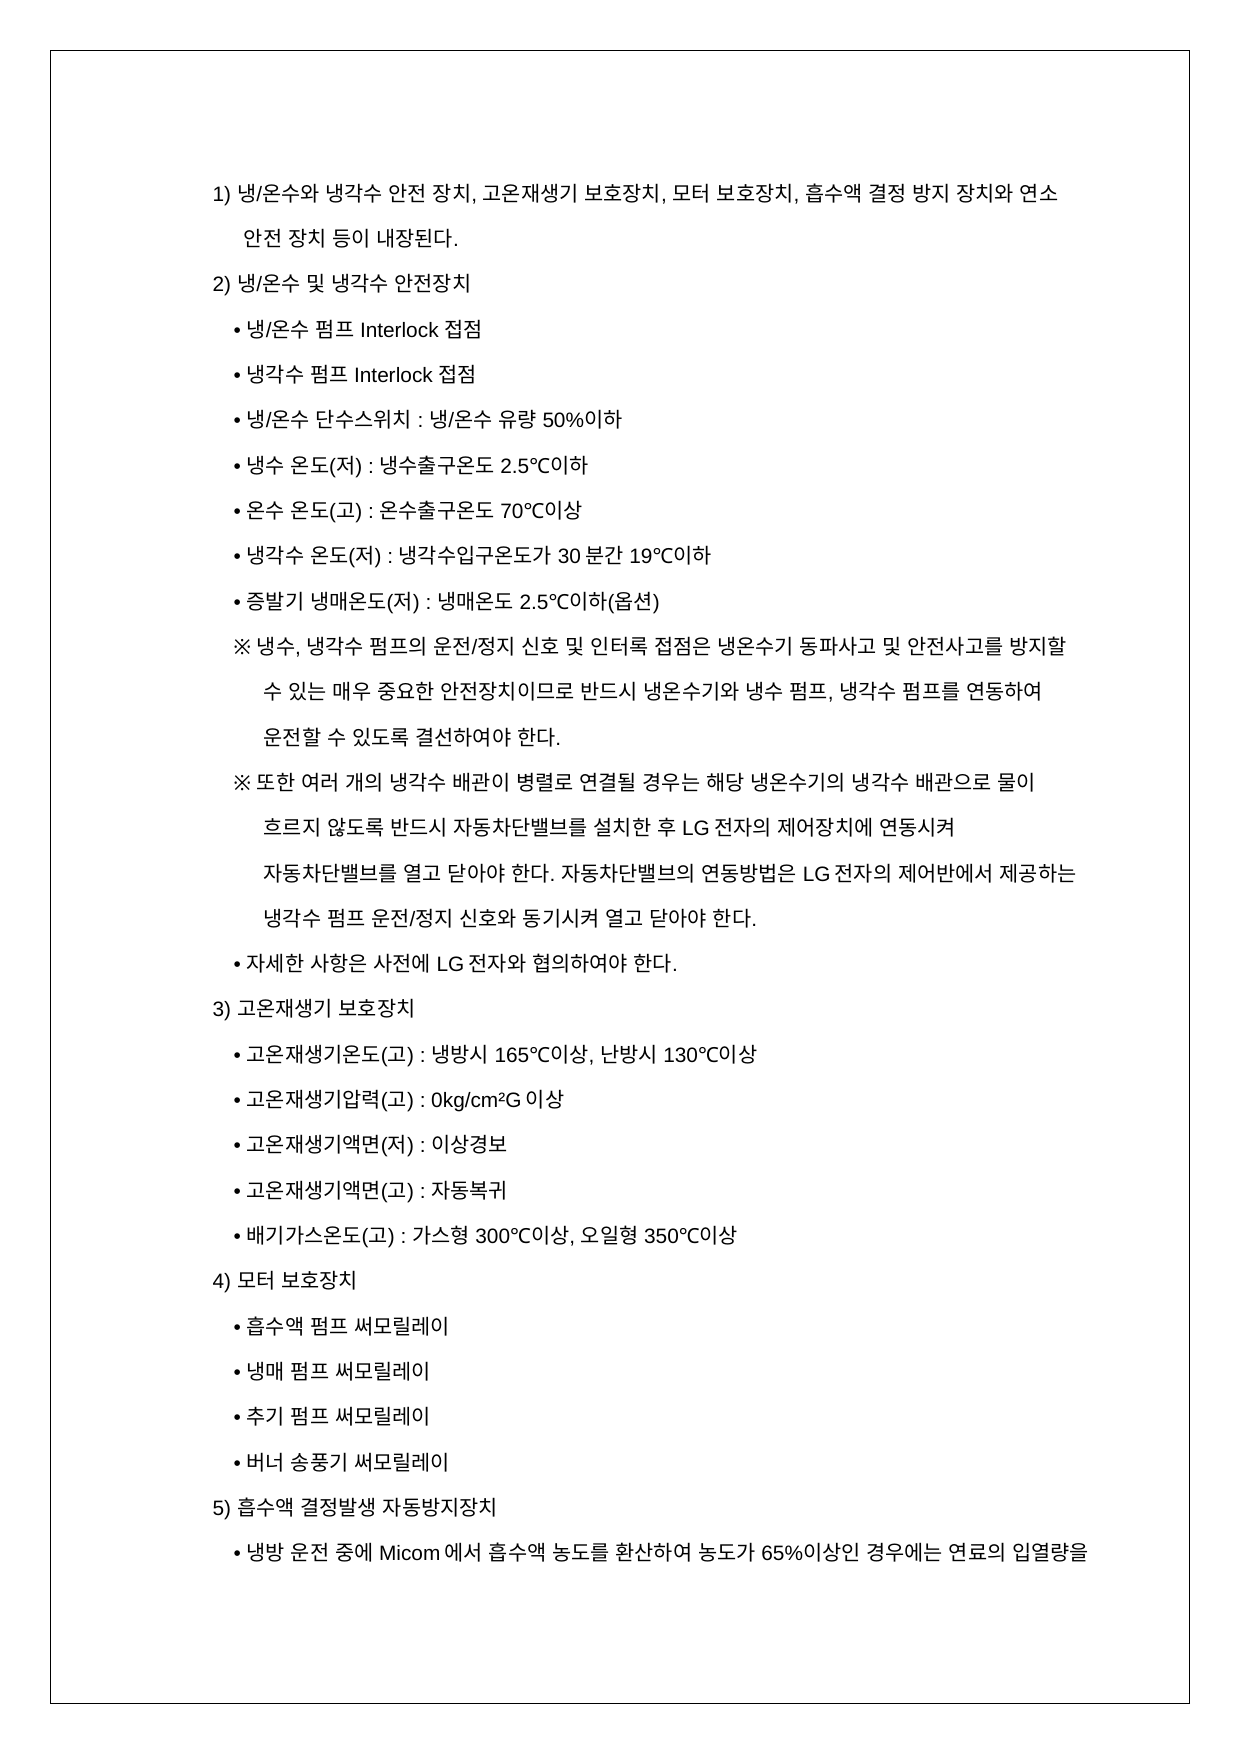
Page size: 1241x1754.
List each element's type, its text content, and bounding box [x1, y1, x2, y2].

text • 고온재생기액면(저) : 이상경보 [233, 1129, 1090, 1159]
text • 냉매 펌프 써모릴레이 [233, 1355, 1090, 1385]
text • 증발기 냉매온도(저) : 냉매온도 2.5℃이하(옵션) [233, 585, 1090, 615]
text • 고온재생기압력(고) : 0kg/cm²G이상 [233, 1083, 1090, 1113]
text • 냉/온수 단수스위치 : 냉/온수 유량 50%이하 [233, 404, 1090, 434]
text • 고온재생기온도(고) : 냉방시 165℃이상, 난방시 130℃이상 [233, 1038, 1090, 1068]
text • 온수 온도(고) : 온수출구온도 70℃이상 [233, 494, 1090, 524]
text ※ 또한 여러 개의 냉각수 배관이 병렬로 연결될 경우는 해당 냉온수기의 냉각수 배관으로 물이 흐르지 않도록 반드시 자동차단밸브를 설치한 후 LG전자의 제어장치에 연동시켜 자동차단밸브를 열고 닫아야 한다. 자동차단밸브의 연동방법은 LG전자의 제어반에서 제공하는 냉각수 펌프 운전/정지 신호와 동기시켜 열고 닫아야 한다. [233, 766, 1090, 932]
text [233, 1536, 1090, 1567]
text • 냉각수 펌프 Interlock 접점 [233, 358, 1090, 388]
text 1) 냉/온수와 냉각수 안전 장치, 고온재생기 보호장치, 모터 보호장치, 흡수액 결정 방지 장치와 연소 안전 장치 등이 내장된다. [212, 177, 1090, 253]
text • 자세한 사항은 사전에 LG전자와 협의하여야 한다. [233, 947, 1090, 978]
text ※ 냉수, 냉각수 펌프의 운전/정지 신호 및 인터록 접점은 냉온수기 동파사고 및 안전사고를 방지할 수 있는 매우 중요한 안전장치이므로 반드시 냉온수기와 냉수 펌프, 냉각수 펌프를 연동하여 운전할 수 있도록 결선하여야 한다. [233, 630, 1090, 751]
text • 고온재생기액면(고) : 자동복귀 [233, 1174, 1090, 1204]
text • 냉수 온도(저) : 냉수출구온도 2.5℃이하 [233, 449, 1090, 479]
text 5) 흡수액 결정발생 자동방지장치 [212, 1491, 1090, 1521]
text • 냉각수 온도(저) : 냉각수입구온도가 30분간 19℃이하 [233, 539, 1090, 570]
text 3) 고온재생기 보호장치 [212, 993, 1090, 1023]
text • 버너 송풍기 써모릴레이 [233, 1446, 1090, 1476]
text • 흡수액 펌프 써모릴레이 [233, 1310, 1090, 1340]
text 4) 모터 보호장치 [212, 1264, 1090, 1295]
text • 냉/온수 펌프 Interlock 접점 [233, 313, 1090, 343]
text 2) 냉/온수 및 냉각수 안전장치 [212, 268, 1090, 298]
text • 배기가스온도(고) : 가스형 300℃이상, 오일형 350℃이상 [233, 1219, 1090, 1249]
text • 추기 펌프 써모릴레이 [233, 1401, 1090, 1431]
